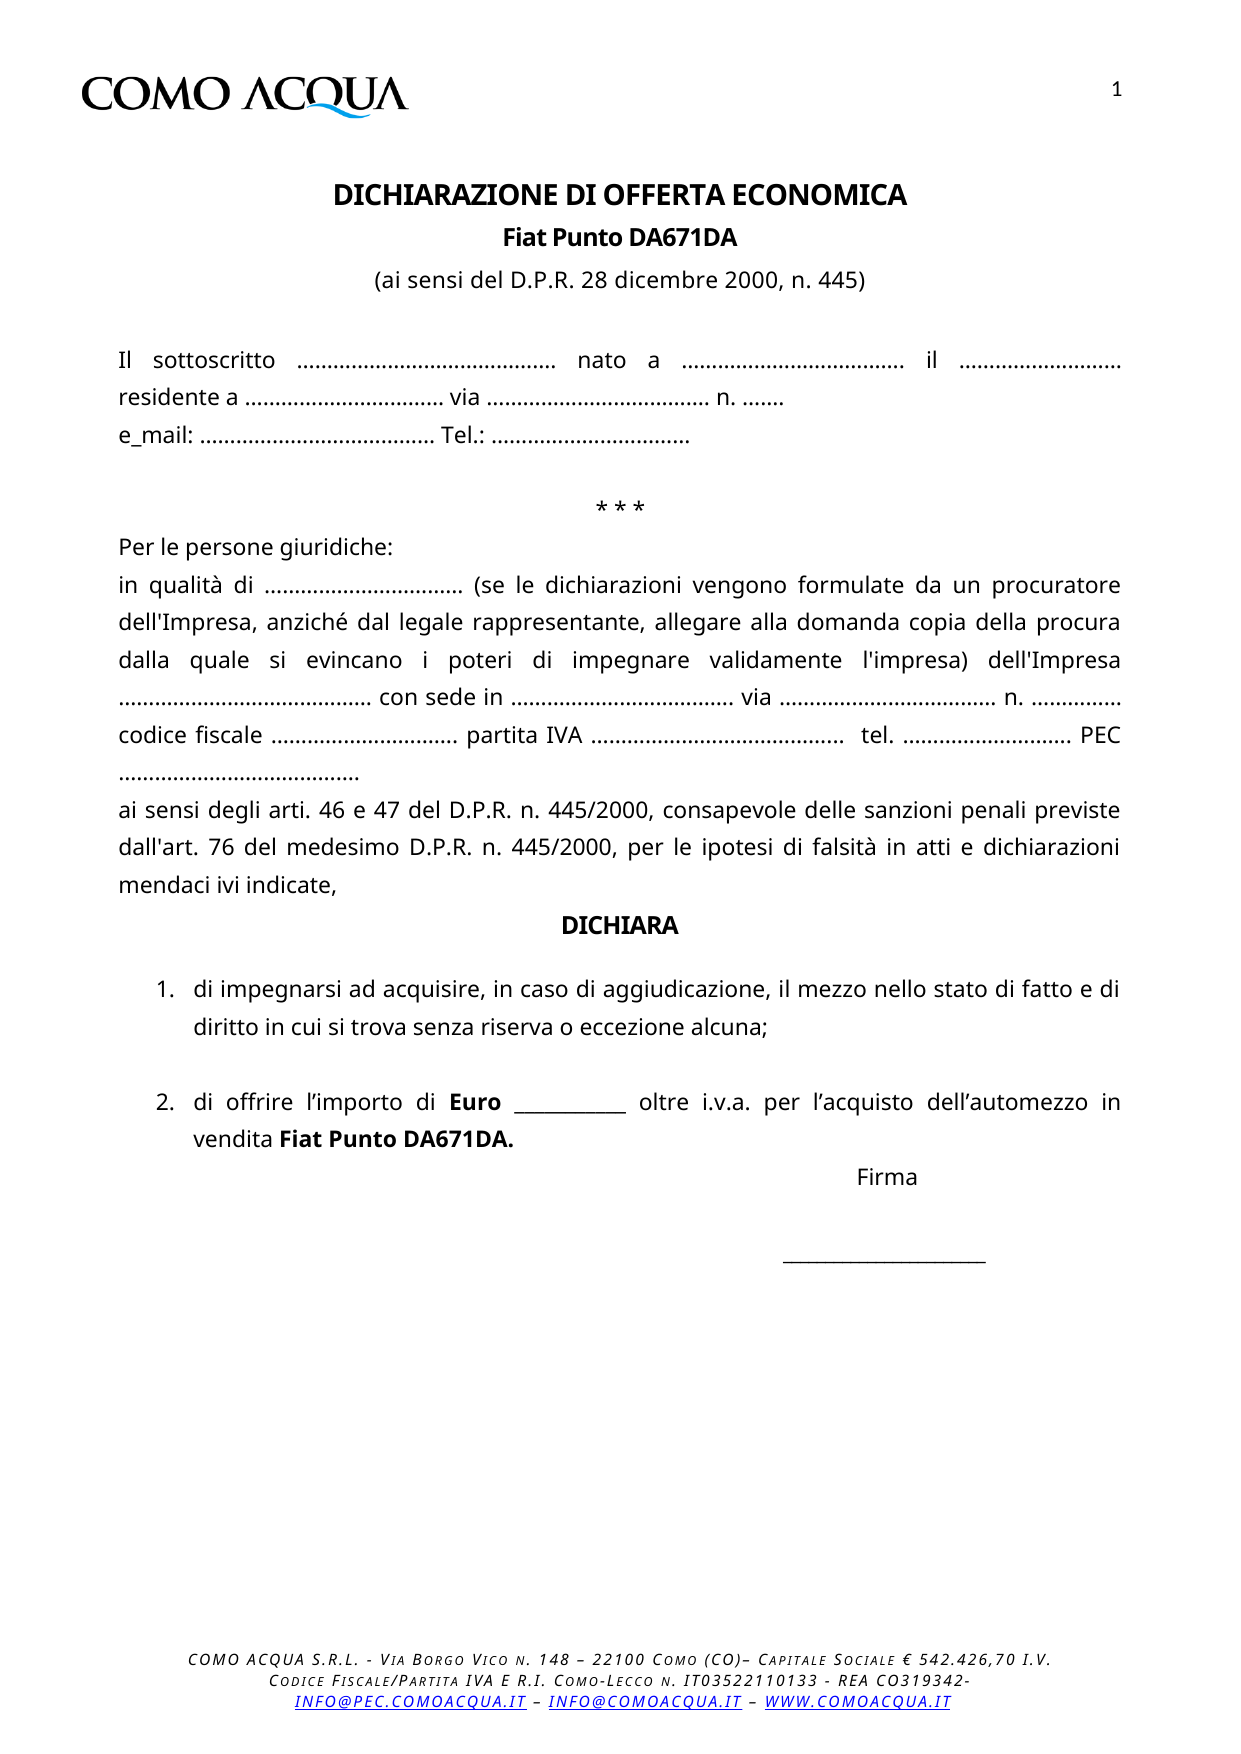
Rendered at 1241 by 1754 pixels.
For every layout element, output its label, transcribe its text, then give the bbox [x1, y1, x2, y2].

text DICHIARA [118, 901, 1122, 942]
text Per le persone giuridiche: [118, 526, 1122, 563]
text in qualità di …………………………… (se le dichiarazioni vengono formulate da un procuratore dell'Impresa, anziché dal legale rappresentante, allegare alla domanda copia della procura dalla quale si evincano i poteri di impegnare validamente l'impresa) dell'Impresa …………………………………… con sede in ………………………………. via ……………………………… n. …………… codice fiscale …………………………. partita IVA …………………………………... tel. ………………………. PEC …………………………………. [118, 563, 1122, 788]
text ________________________ [118, 1230, 1122, 1267]
text ai sensi degli arti. 46 e 47 del D.P.R. n. 445/2000, consapevole delle sanzioni penali previste dall'art. 76 del medesimo D.P.R. n. 445/2000, per le ipotesi di falsità in atti e dichiarazioni mendaci ivi indicate, [118, 788, 1122, 901]
list di offrire l’importo di Euro ___________ oltre i.v.a. per l’acquisto dell’automezzo in vendita Fiat Punto DA671DA. [156, 1080, 1122, 1155]
text (ai sensi del D.P.R. 28 dicembre 2000, n. 445) [118, 255, 1122, 297]
text Il sottoscritto ……………………………………. nato a ………………………………. il ……………………… residente a …………………………… via ………………………………. n. ……. [118, 338, 1122, 413]
text Fiat Punto DA671DA [118, 213, 1122, 255]
text * * * [118, 451, 1122, 526]
text e_mail: ………………………………… Tel.: …………………………… [118, 413, 1122, 451]
list di impegnarsi ad acquisire, in caso di aggiudicazione, il mezzo nello stato di fatto e di diritto in cui si trova senza riserva o eccezione alcuna; [156, 967, 1122, 1042]
text Firma [118, 1155, 1122, 1192]
picture [81, 61, 410, 127]
text DICHIARAZIONE DI OFFERTA ECONOMICA [118, 172, 1122, 213]
